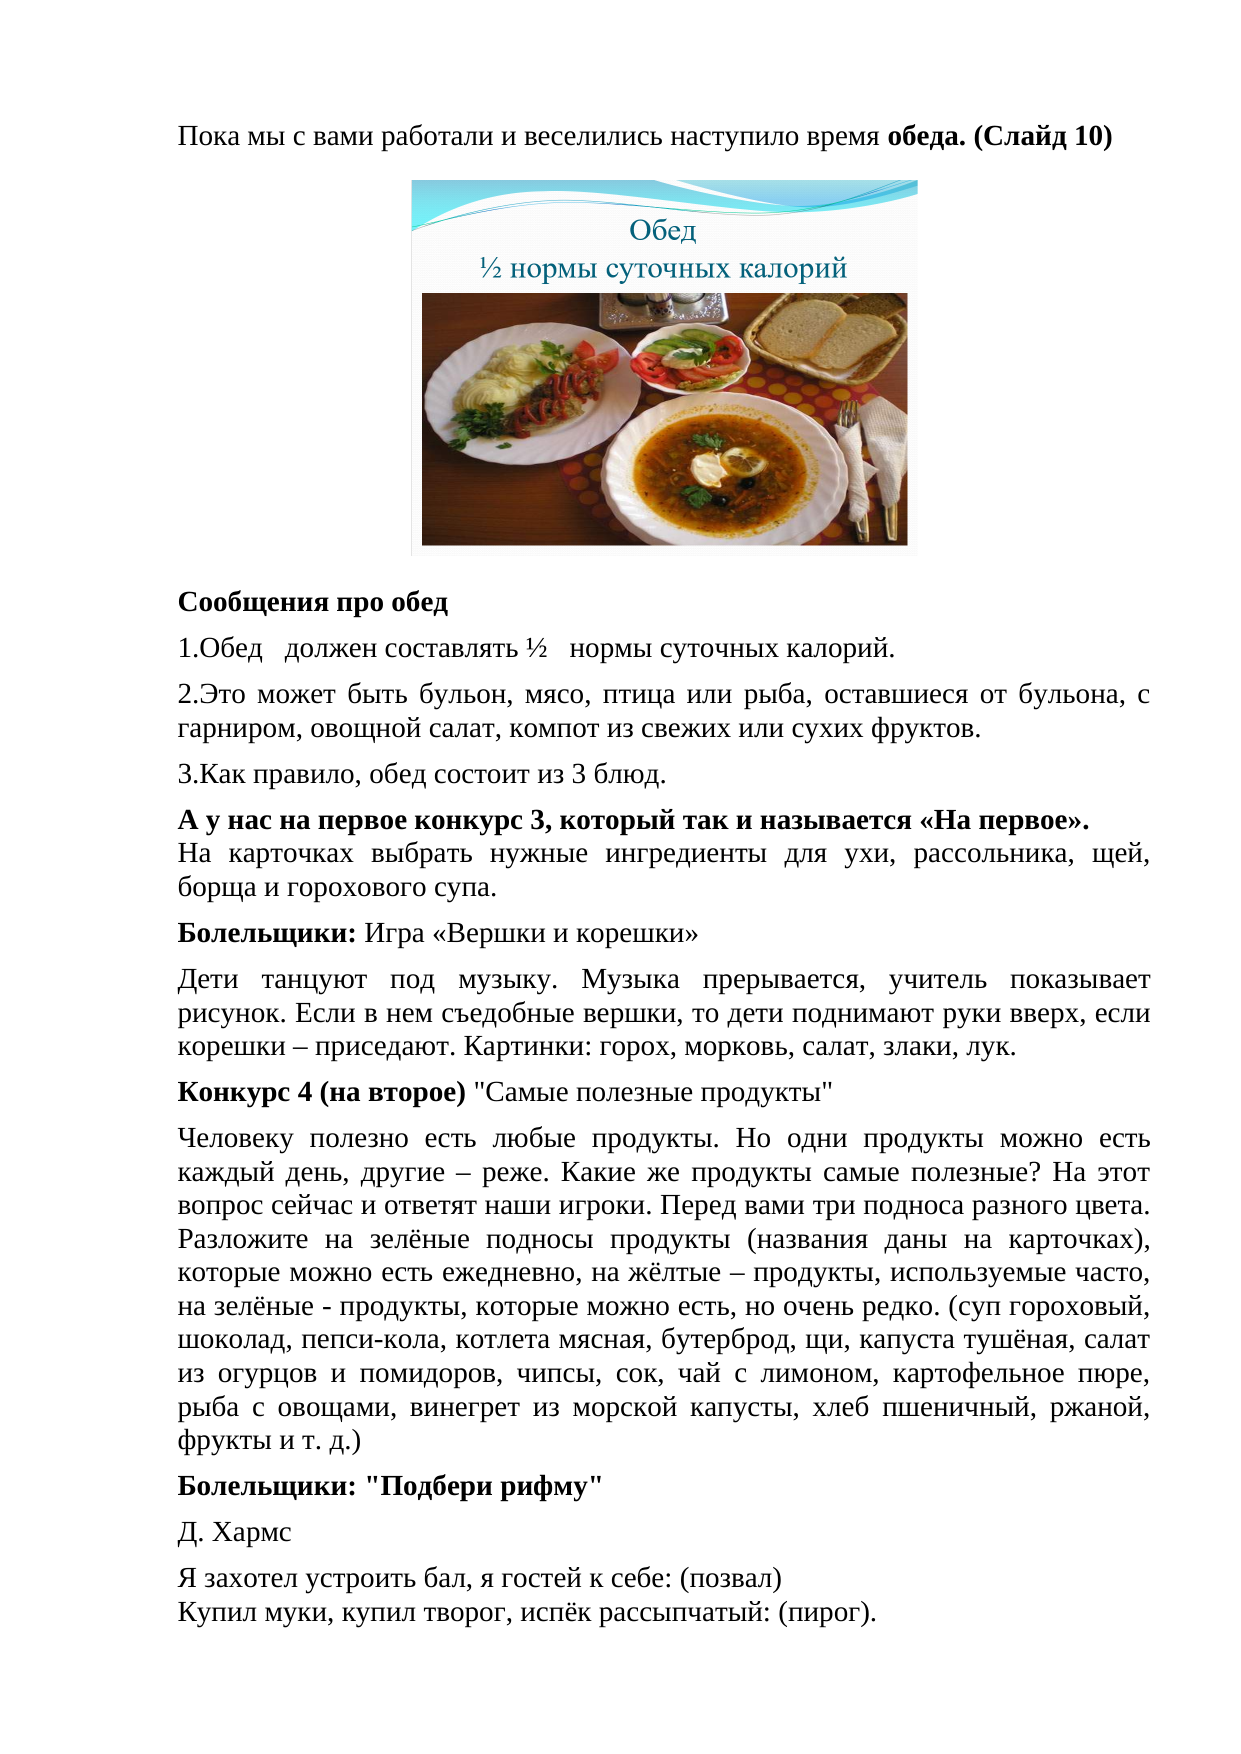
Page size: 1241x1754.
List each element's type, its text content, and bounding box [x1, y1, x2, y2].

text На карточках выбрать нужные ингредиенты для ухи, рассольника, щей, борща и горохового супа. [177, 836, 1152, 903]
text А у нас на первое конкурс 3, который так и называется «На первое». [177, 802, 1152, 836]
text Дети танцуют под музыку. Музыка прерывается, учитель показывает рисунок. Если в нем съедобные вершки, то дети поднимают руки вверх, если корешки – приседают. Картинки: горох, морковь, салат, злаки, лук. [177, 961, 1152, 1062]
text 1.Обед должен составлять ½ нормы суточных калорий. [177, 630, 1152, 664]
text Конкурс 4 (на второе) "Самые полезные продукты" [177, 1074, 1152, 1108]
text Пока мы с вами работали и веселились наступило время обеда. (Слайд 10) [177, 118, 1152, 152]
picture [411, 180, 918, 556]
text Сообщения про обед [177, 584, 1152, 618]
text Болельщики: Игра «Вершки и корешки» [177, 915, 1152, 949]
text 3.Как правило, обед состоит из 3 блюд. [177, 756, 1152, 789]
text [177, 1560, 1152, 1627]
text Человеку полезно есть любые продукты. Но одни продукты можно есть каждый день, другие – реже. Какие же продукты самые полезные? На этот вопрос сейчас и ответят наши игроки. Перед вами три подноса разного цвета. Разложите на зелёные подносы продукты (названия даны на карточках), которые можно есть ежедневно, на жёлтые – продукты, используемые часто, на зелёные - продукты, которые можно есть, но очень редко. (суп гороховый, шоколад, пепси-кола, котлета мясная, бутерброд, щи, капуста тушёная, салат из огурцов и помидоров, чипсы, сок, чай с лимоном, картофельное пюре, рыба с овощами, винегрет из морской капусты, хлеб пшеничный, ржаной, фрукты и т. д.) [177, 1120, 1152, 1456]
text Д. Хармс [177, 1514, 1152, 1548]
text Болельщики: "Подбери рифму" [177, 1468, 1152, 1502]
text 2.Это может быть бульон, мясо, птица или рыба, оставшиеся от бульона, с гарниром, овощной салат, компот из свежих или сухих фруктов. [177, 676, 1152, 743]
